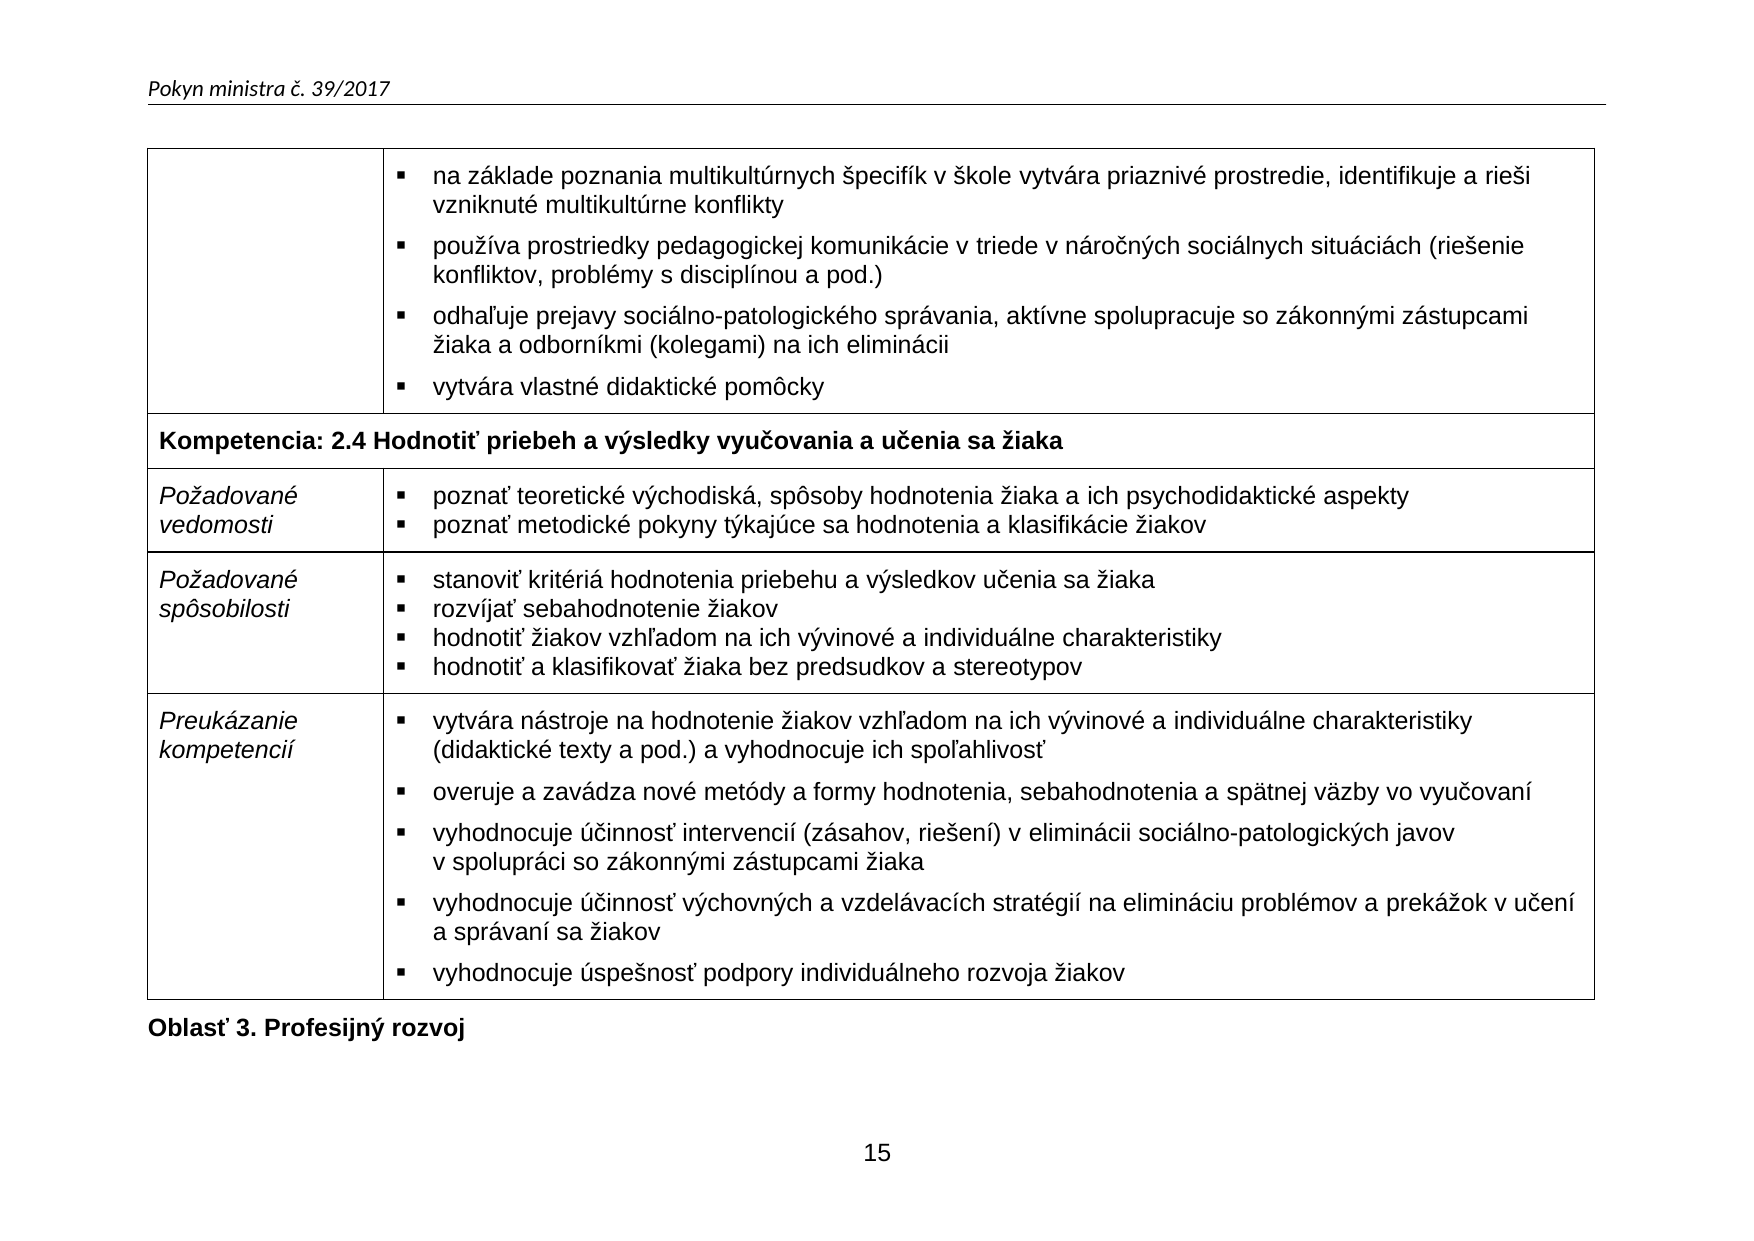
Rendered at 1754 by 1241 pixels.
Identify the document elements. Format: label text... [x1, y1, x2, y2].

table_cell Preukázanie kompetencií [148, 694, 383, 999]
table_cell Požadované spôsobilosti [148, 553, 383, 693]
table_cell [148, 149, 383, 413]
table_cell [384, 149, 1594, 413]
text Oblasť 3. Profesijný rozvoj [148, 1013, 1606, 1042]
table_cell poznať teoretické východiská, spôsoby hodnotenia žiaka a ich psychodidaktické aspekty poznať metodické pokyny týkajúce sa hodnotenia a klasifikácie žiakov [384, 469, 1594, 551]
table_cell stanoviť kritériá hodnotenia priebehu a výsledkov učenia sa žiaka rozvíjať sebahodnotenie žiakov hodnotiť žiakov vzhľadom na ich vývinové a individuálne charakteristiky hodnotiť a klasifikovať žiaka bez predsudkov a stereotypov [384, 553, 1594, 693]
table_cell Požadované vedomosti [148, 469, 383, 551]
table_cell vytvára nástroje na hodnotenie žiakov vzhľadom na ich vývinové a individuálne charakteristiky (didaktické texty a pod.) a vyhodnocuje ich spoľahlivosť overuje a zavádza nové metódy a formy hodnotenia, sebahodnotenia a spätnej väzby vo vyučovaní vyhodnocuje účinnosť intervencií (zásahov, riešení) v eliminácii sociálno-patologických javov v spolupráci so zákonnými zástupcami žiaka vyhodnocuje účinnosť výchovných a vzdelávacích stratégií na elimináciu problémov a prekážok v učení a správaní sa žiakov vyhodnocuje úspešnosť podpory individuálneho rozvoja žiakov [384, 694, 1594, 999]
table_cell Kompetencia: 2.4 Hodnotiť priebeh a výsledky vyučovania a učenia sa žiaka [148, 414, 1594, 468]
